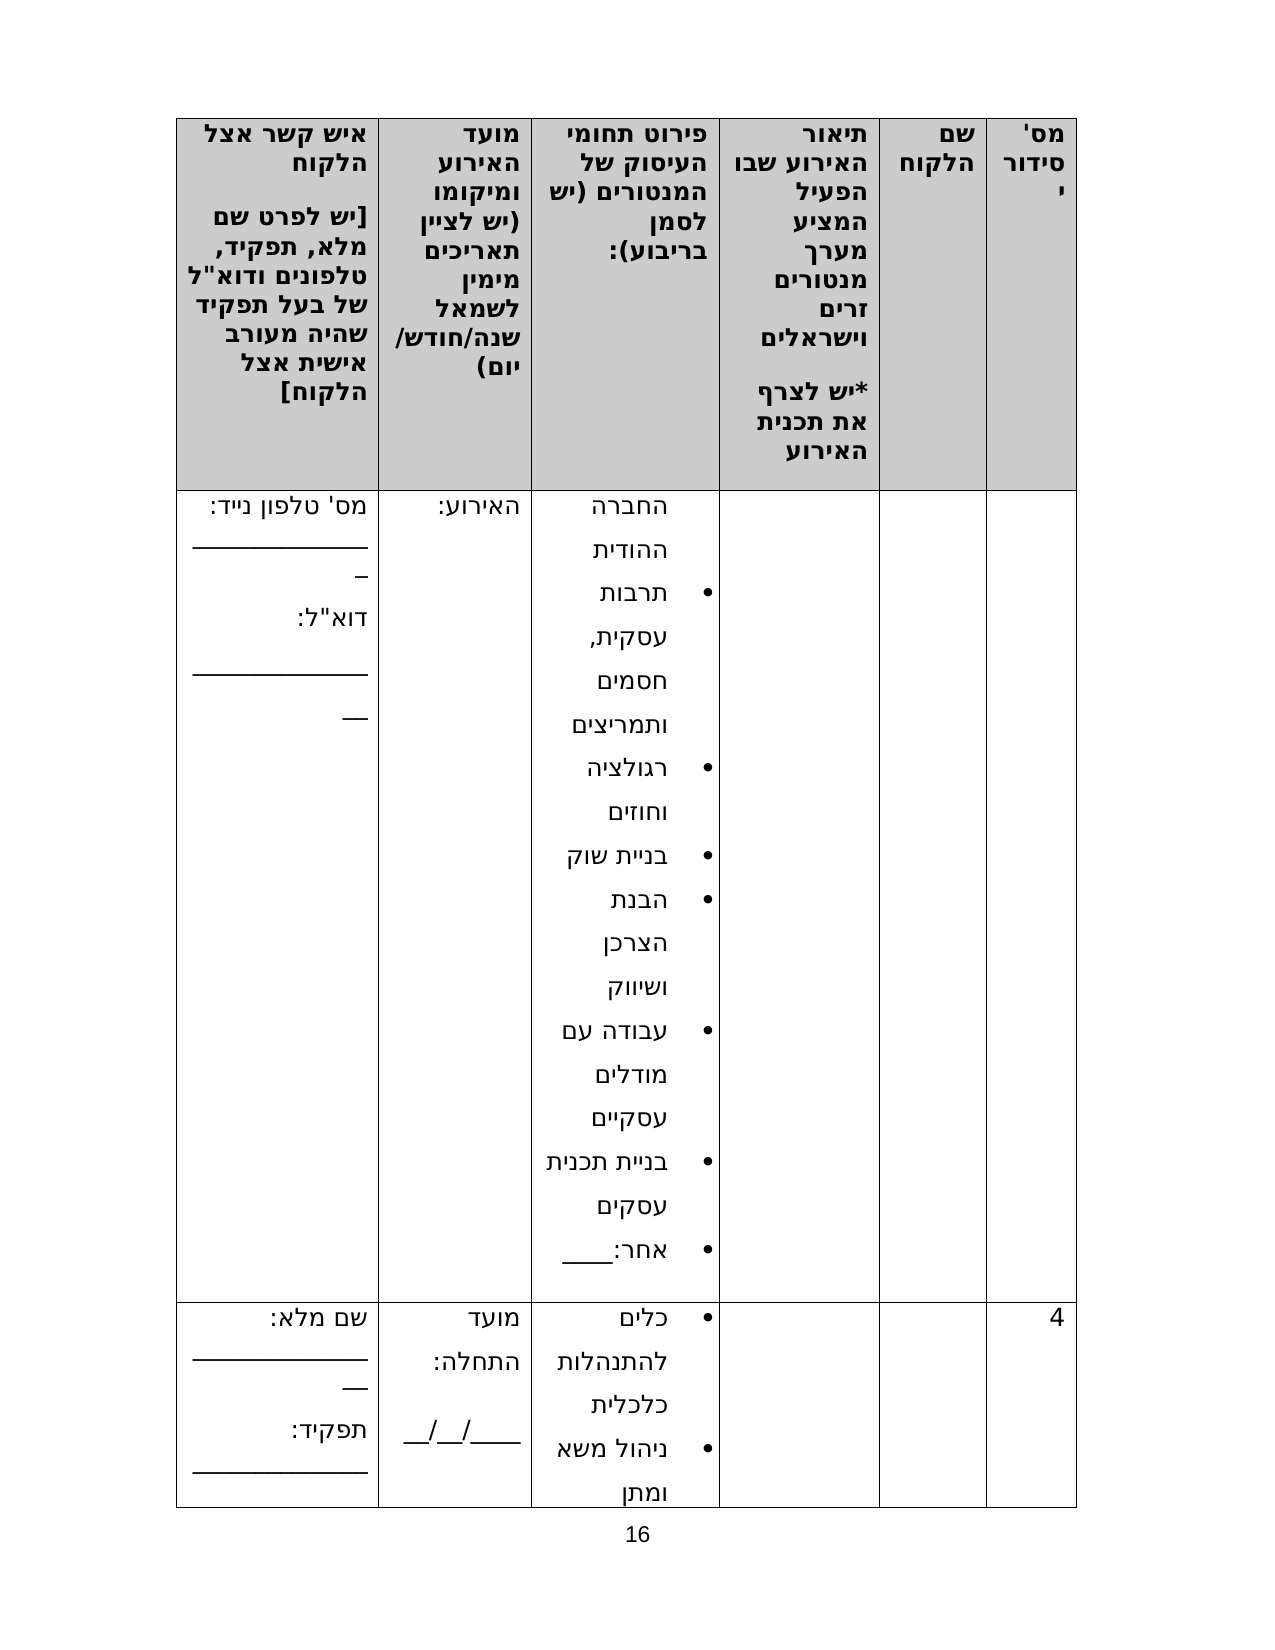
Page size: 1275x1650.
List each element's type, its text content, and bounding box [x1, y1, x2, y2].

table_header מועד האירוע ומיקומו (יש לציין תאריכים מימין לשמאל שנה/חודש/יום) [379, 119, 531, 490]
table_cell [880, 1303, 986, 1507]
table_cell [880, 491, 986, 1302]
table_cell 3 [987, 491, 1076, 1302]
table_cell שם מלא: ________________ תפקיד: ________________ מס' טלפון במשרד: ________________ מס' טלפון נייד: _______________ דוא"ל: ________________ [177, 1303, 378, 1507]
table_cell [720, 491, 879, 1302]
table_header פירוט תחומי העיסוק של המנטורים (יש לסמן בריבוע): [532, 119, 719, 490]
table_cell שם מלא: ________________ תפקיד: ________________ מס' טלפון במשרד: ________________ מס' טלפון נייד: _______________ דוא"ל: ________________ [177, 491, 378, 1302]
table_cell 4 [987, 1303, 1076, 1507]
table_cell מועד התחלה: ____/__/__ מועד סיום: ____/__/__ מיקום האירוע: [379, 491, 531, 1302]
table_header תיאור האירוע שבו הפעיל המציע מערך מנטורים זרים וישראלים *יש לצרף את תכנית האירוע [720, 119, 879, 490]
table_header איש קשר אצל הלקוח [יש לפרט שם מלא, תפקיד, טלפונים ודוא"ל של בעל תפקיד שהיה מעורב אישית אצל הלקוח] [177, 119, 378, 490]
table_cell מועד התחלה: ____/__/__ מועד סיום: ____/__/__ הקשר טרם הסתיים [379, 1303, 531, 1507]
table_header שם הלקוח [880, 119, 986, 490]
table_header מס' סידורי [987, 119, 1076, 490]
table_cell [720, 1303, 879, 1507]
